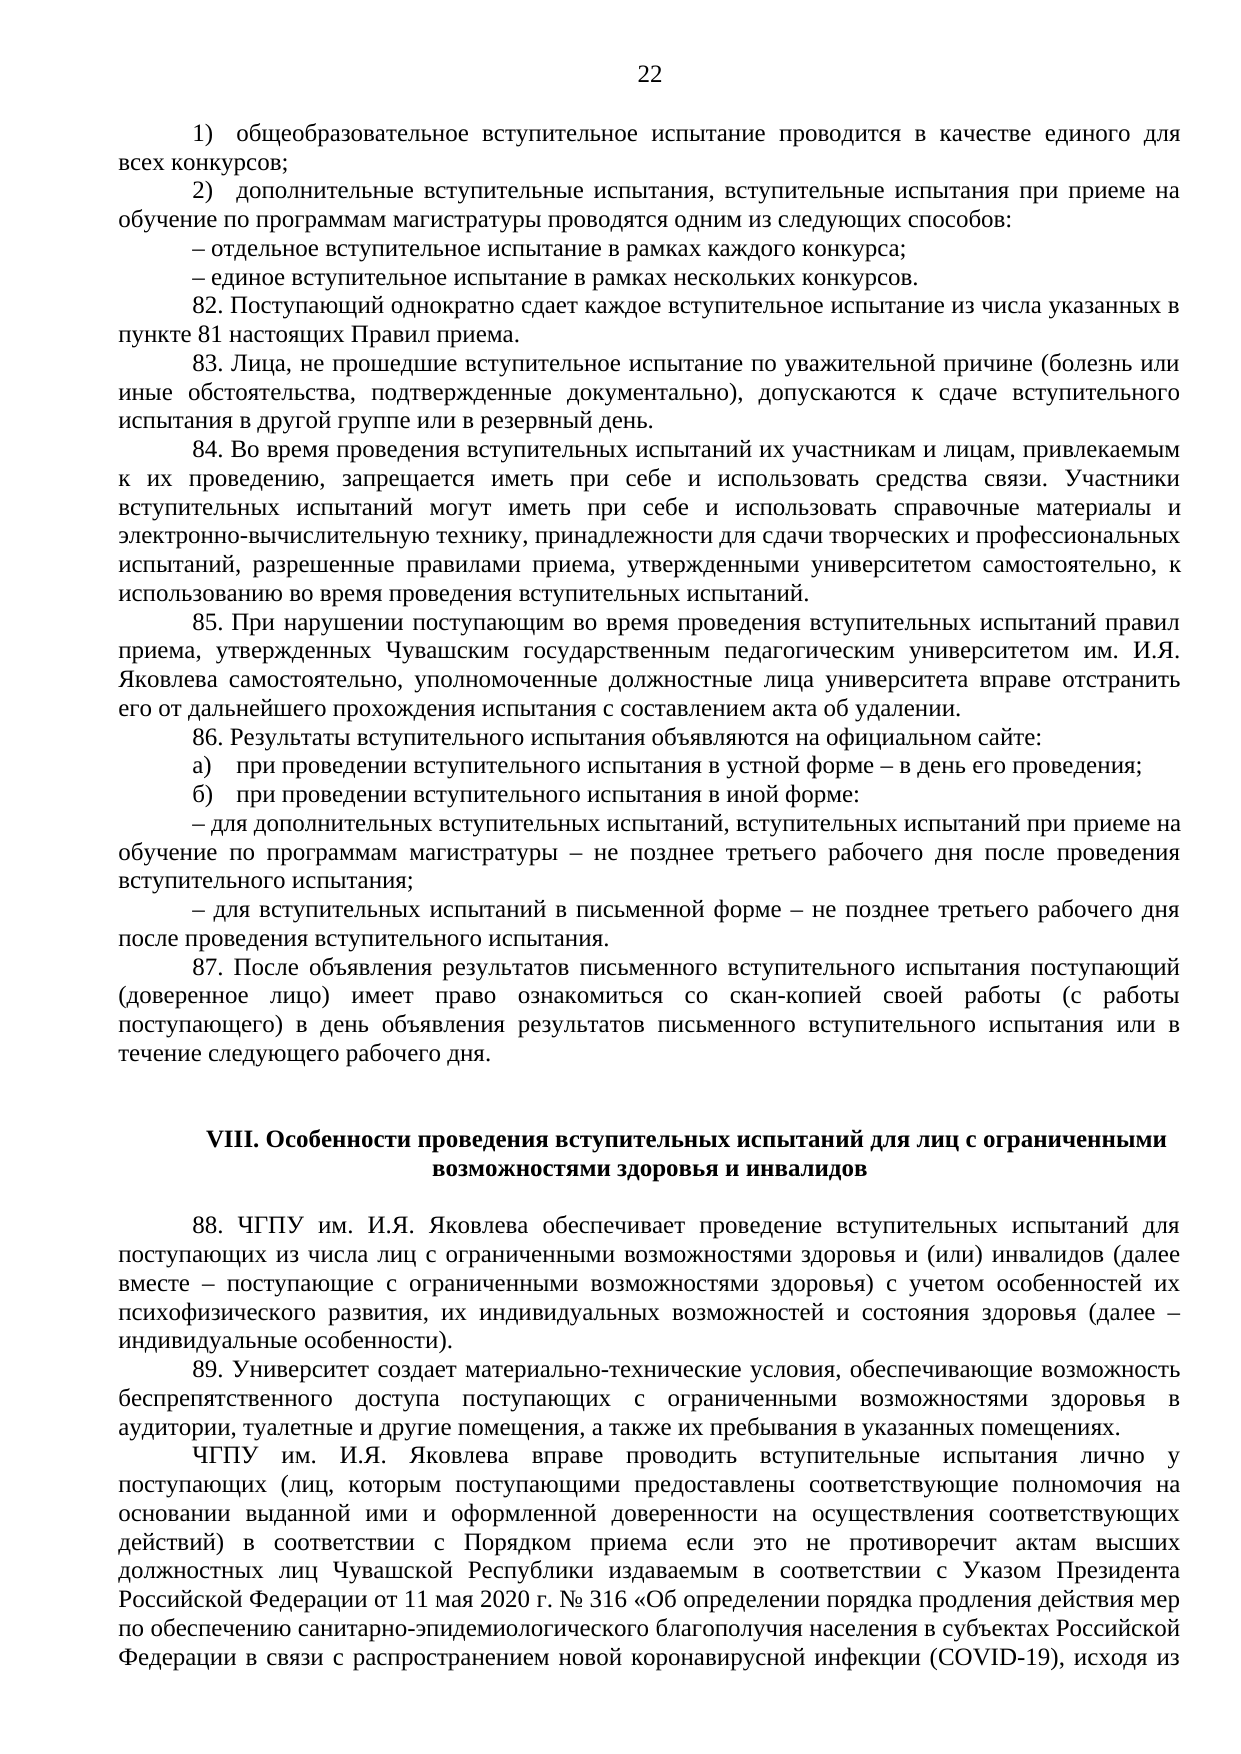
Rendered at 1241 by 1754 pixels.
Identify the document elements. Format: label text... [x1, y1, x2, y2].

text 82. Поступающий однократно сдает каждое вступительное испытание из числа указанных в пункте 81 настоящих Правил приема. [118, 291, 1181, 348]
text 88. ЧГПУ им. И.Я. Яковлева обеспечивает проведение вступительных испытаний для поступающих из числа лиц с ограниченными возможностями здоровья и (или) инвалидов (далее вместе – поступающие с ограниченными возможностями здоровья) с учетом особенностей их психофизического развития, их индивидуальных возможностей и состояния здоровья (далее – индивидуальные особенности). [118, 1211, 1181, 1354]
text 84. Во время проведения вступительных испытаний их участникам и лицам, привлекаемым к их проведению, запрещается иметь при себе и использовать средства связи. Участники вступительных испытаний могут иметь при себе и использовать справочные материалы и электронно-вычислительную технику, принадлежности для сдачи творческих и профессиональных испытаний, разрешенные правилами приема, утвержденными университетом самостоятельно, к использованию во время проведения вступительных испытаний. [118, 434, 1181, 607]
text VIII. Особенности проведения вступительных испытаний для лиц с ограниченными возможностями здоровья и инвалидов [118, 1124, 1181, 1182]
list при проведении вступительного испытания в иной форме: [118, 779, 1181, 808]
list общеобразовательное вступительное испытание проводится в качестве единого для всех конкурсов; [118, 118, 1181, 176]
text 86. Результаты вступительного испытания объявляются на официальном сайте: [118, 722, 1181, 751]
text 85. При нарушении поступающим во время проведения вступительных испытаний правил приема, утвержденных Чувашским государственным педагогическим университетом им. И.Я. Яковлева самостоятельно, уполномоченные должностные лица университета вправе отстранить его от дальнейшего прохождения испытания с составлением акта об удалении. [118, 607, 1181, 722]
text – для дополнительных вступительных испытаний, вступительных испытаний при приеме на обучение по программам магистратуры – не позднее третьего рабочего дня после проведения вступительного испытания; [118, 808, 1181, 894]
text 87. После объявления результатов письменного вступительного испытания поступающий (доверенное лицо) имеет право ознакомиться со скан-копией своей работы (с работы поступающего) в день объявления результатов письменного вступительного испытания или в течение следующего рабочего дня. [118, 952, 1181, 1067]
text – для вступительных испытаний в письменной форме – не позднее третьего рабочего дня после проведения вступительного испытания. [118, 894, 1181, 952]
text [118, 1441, 1181, 1671]
text 89. Университет создает материально-технические условия, обеспечивающие возможность беспрепятственного доступа поступающих с ограниченными возможностями здоровья в аудитории, туалетные и другие помещения, а также их пребывания в указанных помещениях. [118, 1354, 1181, 1441]
list дополнительные вступительные испытания, вступительные испытания при приеме на обучение по программам магистратуры проводятся одним из следующих способов: [118, 176, 1181, 233]
text 83. Лица, не прошедшие вступительное испытание по уважительной причине (болезнь или иные обстоятельства, подтвержденные документально), допускаются к сдаче вступительного испытания в другой группе или в резервный день. [118, 348, 1181, 434]
list при проведении вступительного испытания в устной форме – в день его проведения; [118, 751, 1181, 779]
text – отдельное вступительное испытание в рамках каждого конкурса; [118, 233, 1181, 262]
text – единое вступительное испытание в рамках нескольких конкурсов. [118, 262, 1181, 291]
